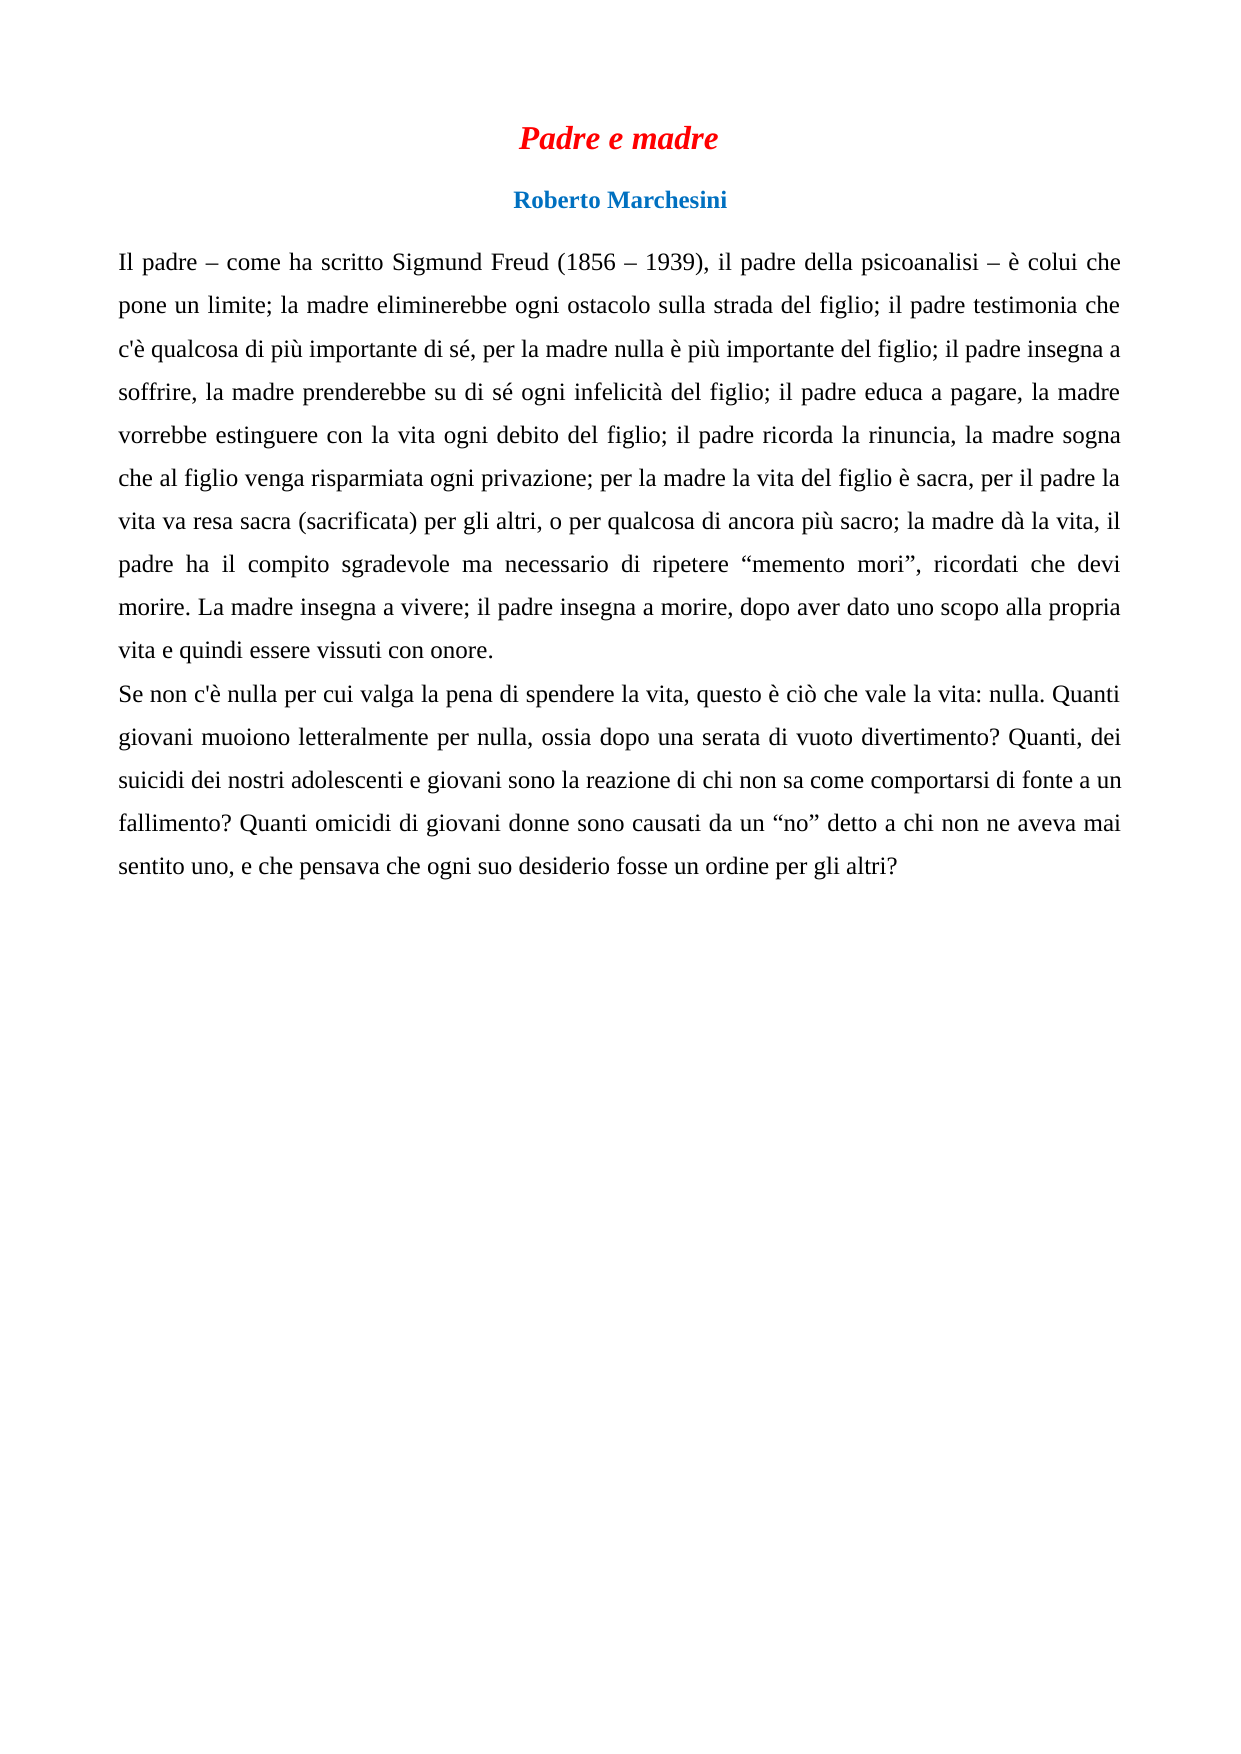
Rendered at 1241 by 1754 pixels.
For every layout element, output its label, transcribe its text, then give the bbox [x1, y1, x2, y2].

text Padre e madre [118, 118, 1122, 156]
text Se non c'è nulla per cui valga la pena di spendere la vita, questo è ciò che vale la vita: nulla. Quanti giovani muoiono letteralmente per nulla, ossia dopo una serata di vuoto divertimento? Quanti, dei suicidi dei nostri adolescenti e giovani sono la reazione di chi non sa come comportarsi di fonte a un fallimento? Quanti omicidi di giovani donne sono causati da un “no” detto a chi non ne aveva mai sentito uno, e che pensava che ogni suo desiderio fosse un ordine per gli altri? [118, 679, 1122, 880]
text Roberto Marchesini [118, 185, 1122, 214]
text Il padre – come ha scritto Sigmund Freud (1856 – 1939), il padre della psicoanalisi – è colui che pone un limite; la madre eliminerebbe ogni ostacolo sulla strada del figlio; il padre testimonia che c'è qualcosa di più importante di sé, per la madre nulla è più importante del figlio; il padre insegna a soffrire, la madre prenderebbe su di sé ogni infelicità del figlio; il padre educa a pagare, la madre vorrebbe estinguere con la vita ogni debito del figlio; il padre ricorda la rinuncia, la madre sogna che al figlio venga risparmiata ogni privazione; per la madre la vita del figlio è sacra, per il padre la vita va resa sacra (sacrificata) per gli altri, o per qualcosa di ancora più sacro; la madre dà la vita, il padre ha il compito sgradevole ma necessario di ripetere “memento mori”, ricordati che devi morire. La madre insegna a vivere; il padre insegna a morire, dopo aver dato uno scopo alla propria vita e quindi essere vissuti con onore. [118, 247, 1122, 664]
